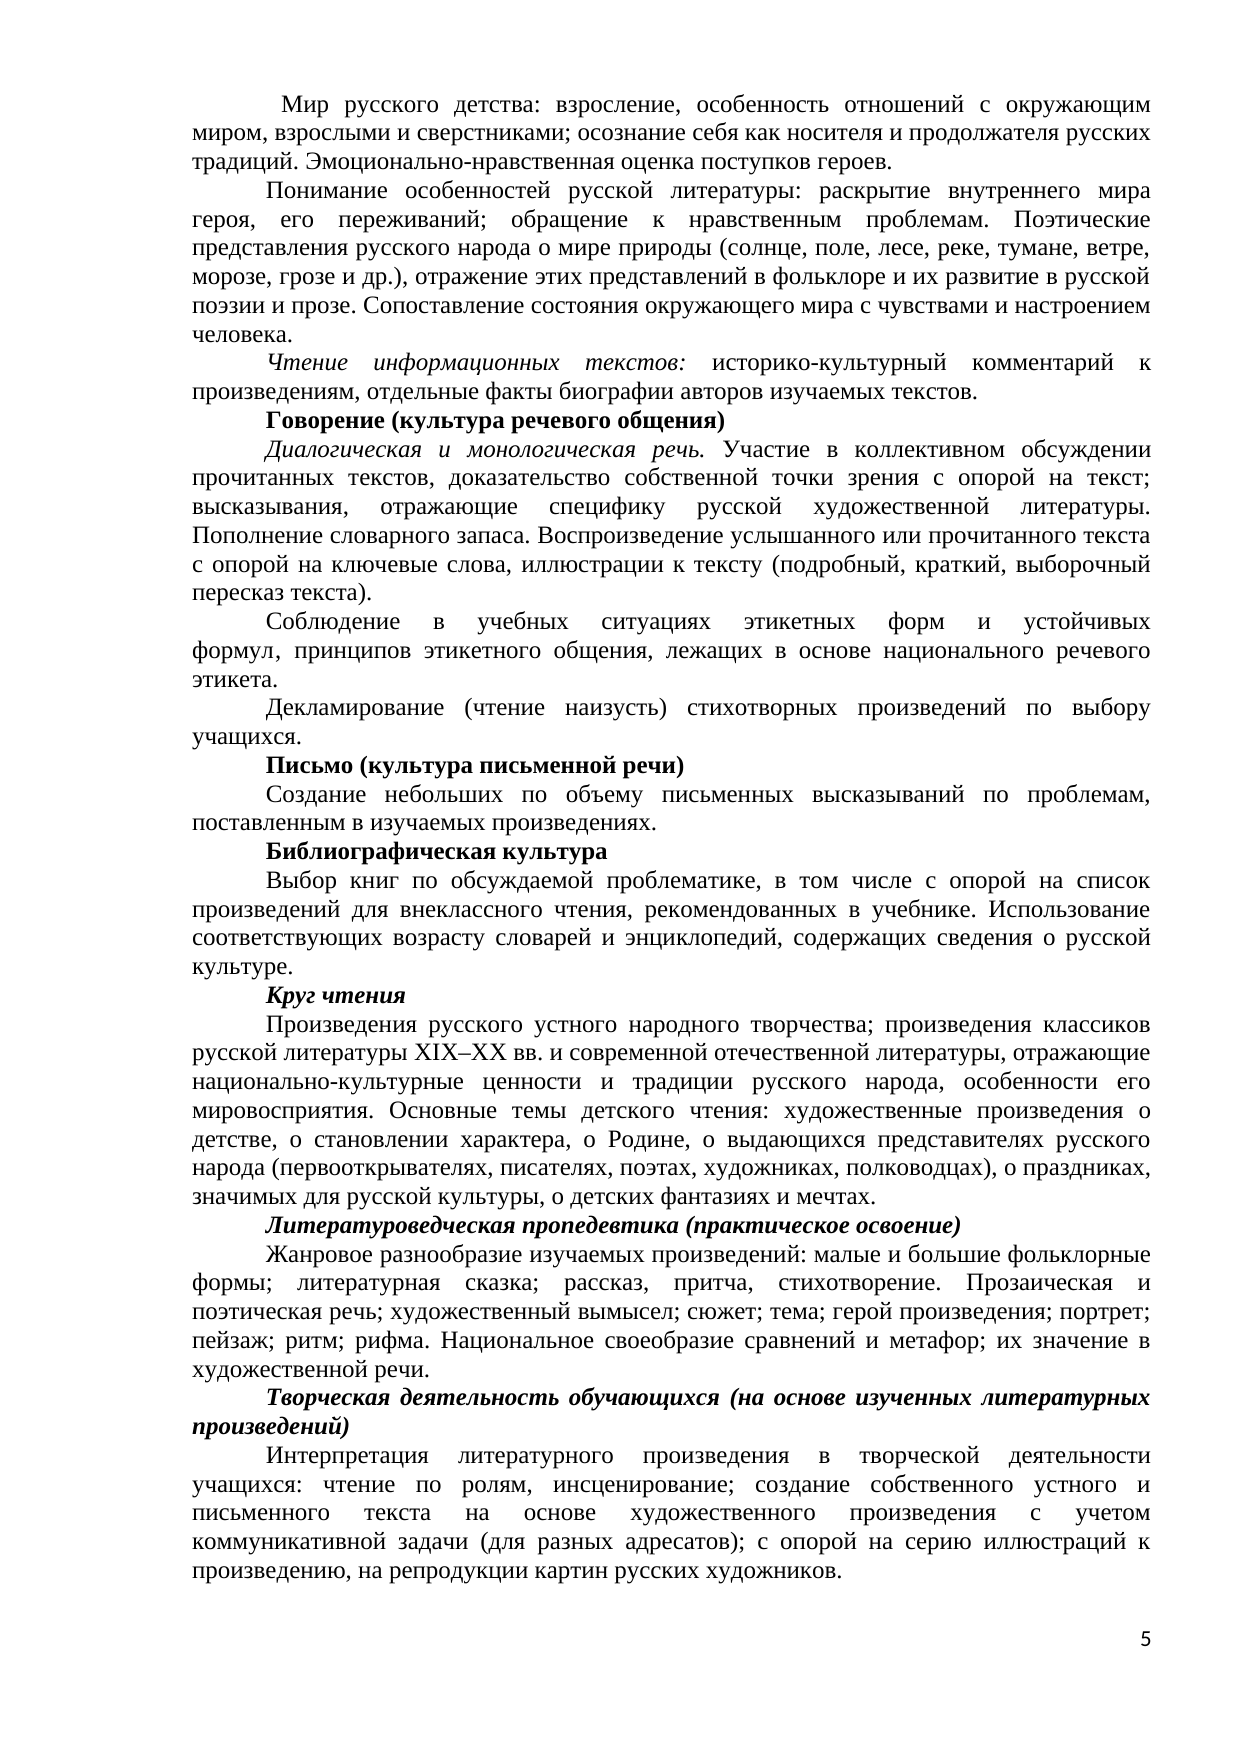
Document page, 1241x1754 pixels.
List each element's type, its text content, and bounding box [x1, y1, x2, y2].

text Создание небольших по объему письменных высказываний по проблемам, поставленным в изучаемых произведениях. [192, 779, 1152, 836]
text Литературоведческая пропедевтика (практическое освоение) [192, 1210, 1152, 1239]
text Говорение (культура речевого общения) [192, 405, 1152, 434]
text Интерпретация литературного произведения в творческой деятельности учащихся: чтение по ролям, инсценирование; создание собственного устного и письменного текста на основе художественного произведения с учетом коммуникативной задачи (для разных адресатов); с опорой на серию иллюстраций к произведению, на репродукции картин русских художников. [192, 1440, 1152, 1584]
text Декламирование (чтение наизусть) стихотворных произведений по выбору учащихся. [192, 692, 1152, 750]
text Выбор книг по обсуждаемой проблематике, в том числе с опорой на список произведений для внеклассного чтения, рекомендованных в учебнике. Использование соответствующих возрасту словарей и энциклопедий, содержащих сведения о русской культуре. [192, 865, 1152, 980]
text Письмо (культура письменной речи) [192, 750, 1152, 779]
text Круг чтения [192, 980, 1152, 1009]
text Мир русского детства: взросление, особенность отношений с окружающим миром, взрослыми и сверстниками; осознание себя как носителя и продолжателя русских традиций. Эмоционально-нравственная оценка поступков героев. [192, 89, 1152, 175]
text Понимание особенностей русской литературы: раскрытие внутреннего мира героя, его переживаний; обращение к нравственным проблемам. Поэтические представления русского народа о мире природы (солнце, поле, лесе, реке, тумане, ветре, морозе, грозе и др.), отражение этих представлений в фольклоре и их развитие в русской поэзии и прозе. Сопоставление состояния окружающего мира с чувствами и настроением человека. [192, 175, 1152, 347]
text Соблюдение в учебных ситуациях этикетных форм и устойчивых формул‚ принципов этикетного общения, лежащих в основе национального речевого этикета. [192, 606, 1152, 692]
text Библиографическая культура [192, 836, 1152, 865]
text Чтение информационных текстов: историко-культурный комментарий к произведениям, отдельные факты биографии авторов изучаемых текстов. [192, 347, 1152, 405]
text Жанровое разнообразие изучаемых произведений: малые и большие фольклорные формы; литературная сказка; рассказ, притча, стихотворение. Прозаическая и поэтическая речь; художественный вымысел; сюжет; тема; герой произведения; портрет; пейзаж; ритм; рифма. Национальное своеобразие сравнений и метафор; их значение в художественной речи. [192, 1239, 1152, 1382]
text Творческая деятельность обучающихся (на основе изученных литературных произведений) [192, 1382, 1152, 1440]
text Произведения русского устного народного творчества; произведения классиков русской литературы XIX–ХХ вв. и современной отечественной литературы, отражающие национально-культурные ценности и традиции русского народа, особенности его мировосприятия. Основные темы детского чтения: художественные произведения о детстве, о становлении характера, о Родине, о выдающихся представителях русского народа (первооткрывателях, писателях, поэтах, художниках, полководцах), о праздниках, значимых для русской культуры, о детских фантазиях и мечтах. [192, 1009, 1152, 1210]
text Диалогическая и монологическая речь. Участие в коллективном обсуждении прочитанных текстов, доказательство собственной точки зрения с опорой на текст; высказывания, отражающие специфику русской художественной литературы. Пополнение словарного запаса. Воспроизведение услышанного или прочитанного текста с опорой на ключевые слова, иллюстрации к тексту (подробный, краткий, выборочный пересказ текста). [192, 434, 1152, 606]
